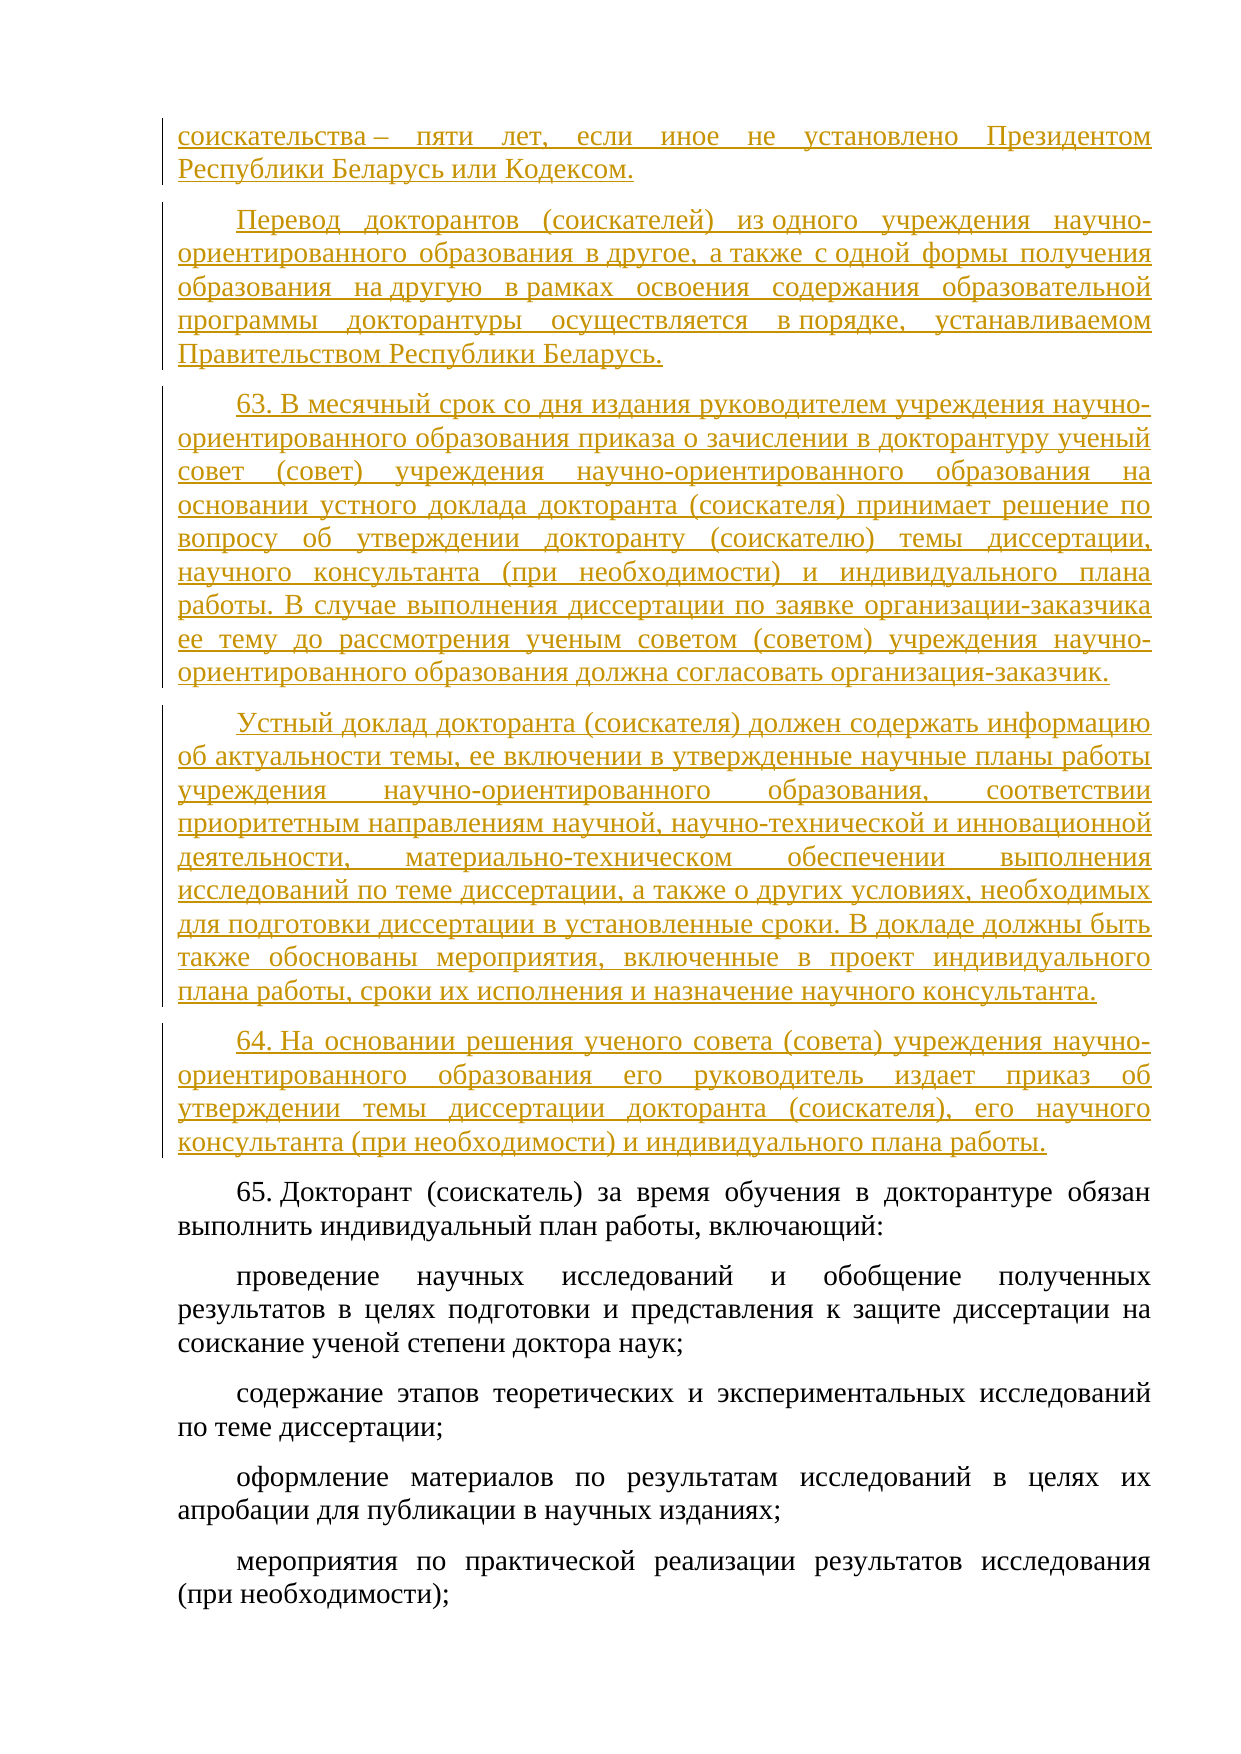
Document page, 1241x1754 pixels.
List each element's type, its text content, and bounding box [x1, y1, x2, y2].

text 65. Докторант (соискатель) за время обучения в докторантуре обязан выполнить индивидуальный план работы, включающий: [177, 1174, 1152, 1241]
text содержание этапов теоретических и экспериментальных исследований по теме диссертации; [177, 1375, 1152, 1442]
text проведение научных исследований и обобщение полученных результатов в целях подготовки и представления к защите диссертации на соискание ученой степени доктора наук; [177, 1258, 1152, 1358]
text мероприятия по практической реализации результатов исследования (при необходимости); [177, 1543, 1152, 1610]
text оформление материалов по результатам исследований в целях их апробации для публикации в научных изданиях; [177, 1459, 1152, 1526]
